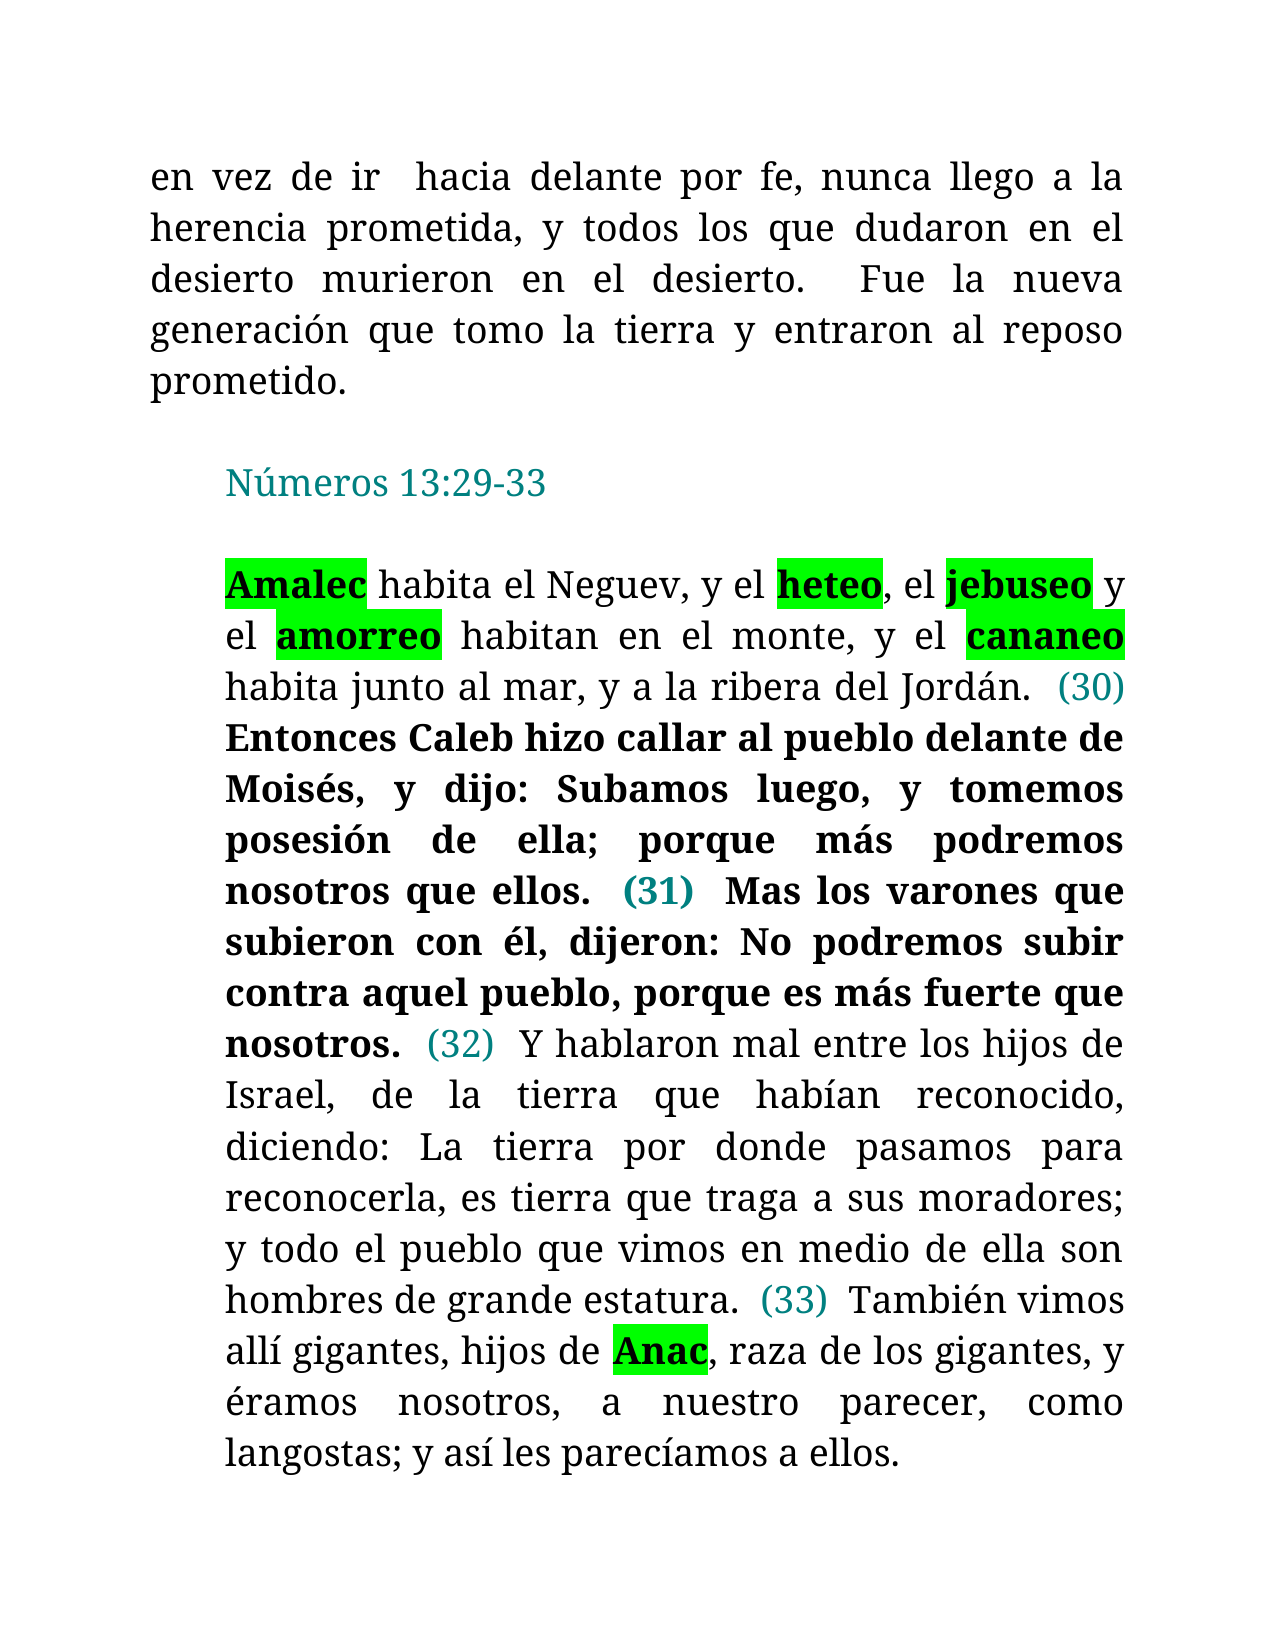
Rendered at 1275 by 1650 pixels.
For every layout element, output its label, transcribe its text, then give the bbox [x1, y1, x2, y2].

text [150, 150, 1125, 405]
text Números 13:29-33 [225, 456, 1125, 507]
text Amalec habita el Neguev, y el heteo, el jebuseo y el amorreo habitan en el monte, y el cananeo habita junto al mar, y a la ribera del Jordán. (30) Entonces Caleb hizo callar al pueblo delante de Moisés, y dijo: Subamos luego, y tomemos posesión de ella; porque más podremos nosotros que ellos. (31) Mas los varones que subieron con él, dijeron: No podremos subir contra aquel pueblo, porque es más fuerte que nosotros. (32) Y hablaron mal entre los hijos de Israel, de la tierra que habían reconocido, diciendo: La tierra por donde pasamos para reconocerla, es tierra que traga a sus moradores; y todo el pueblo que vimos en medio de ella son hombres de grande estatura. (33) También vimos allí gigantes, hijos de Anac, raza de los gigantes, y éramos nosotros, a nuestro parecer, como langostas; y así les parecíamos a ellos. [225, 558, 1125, 1477]
